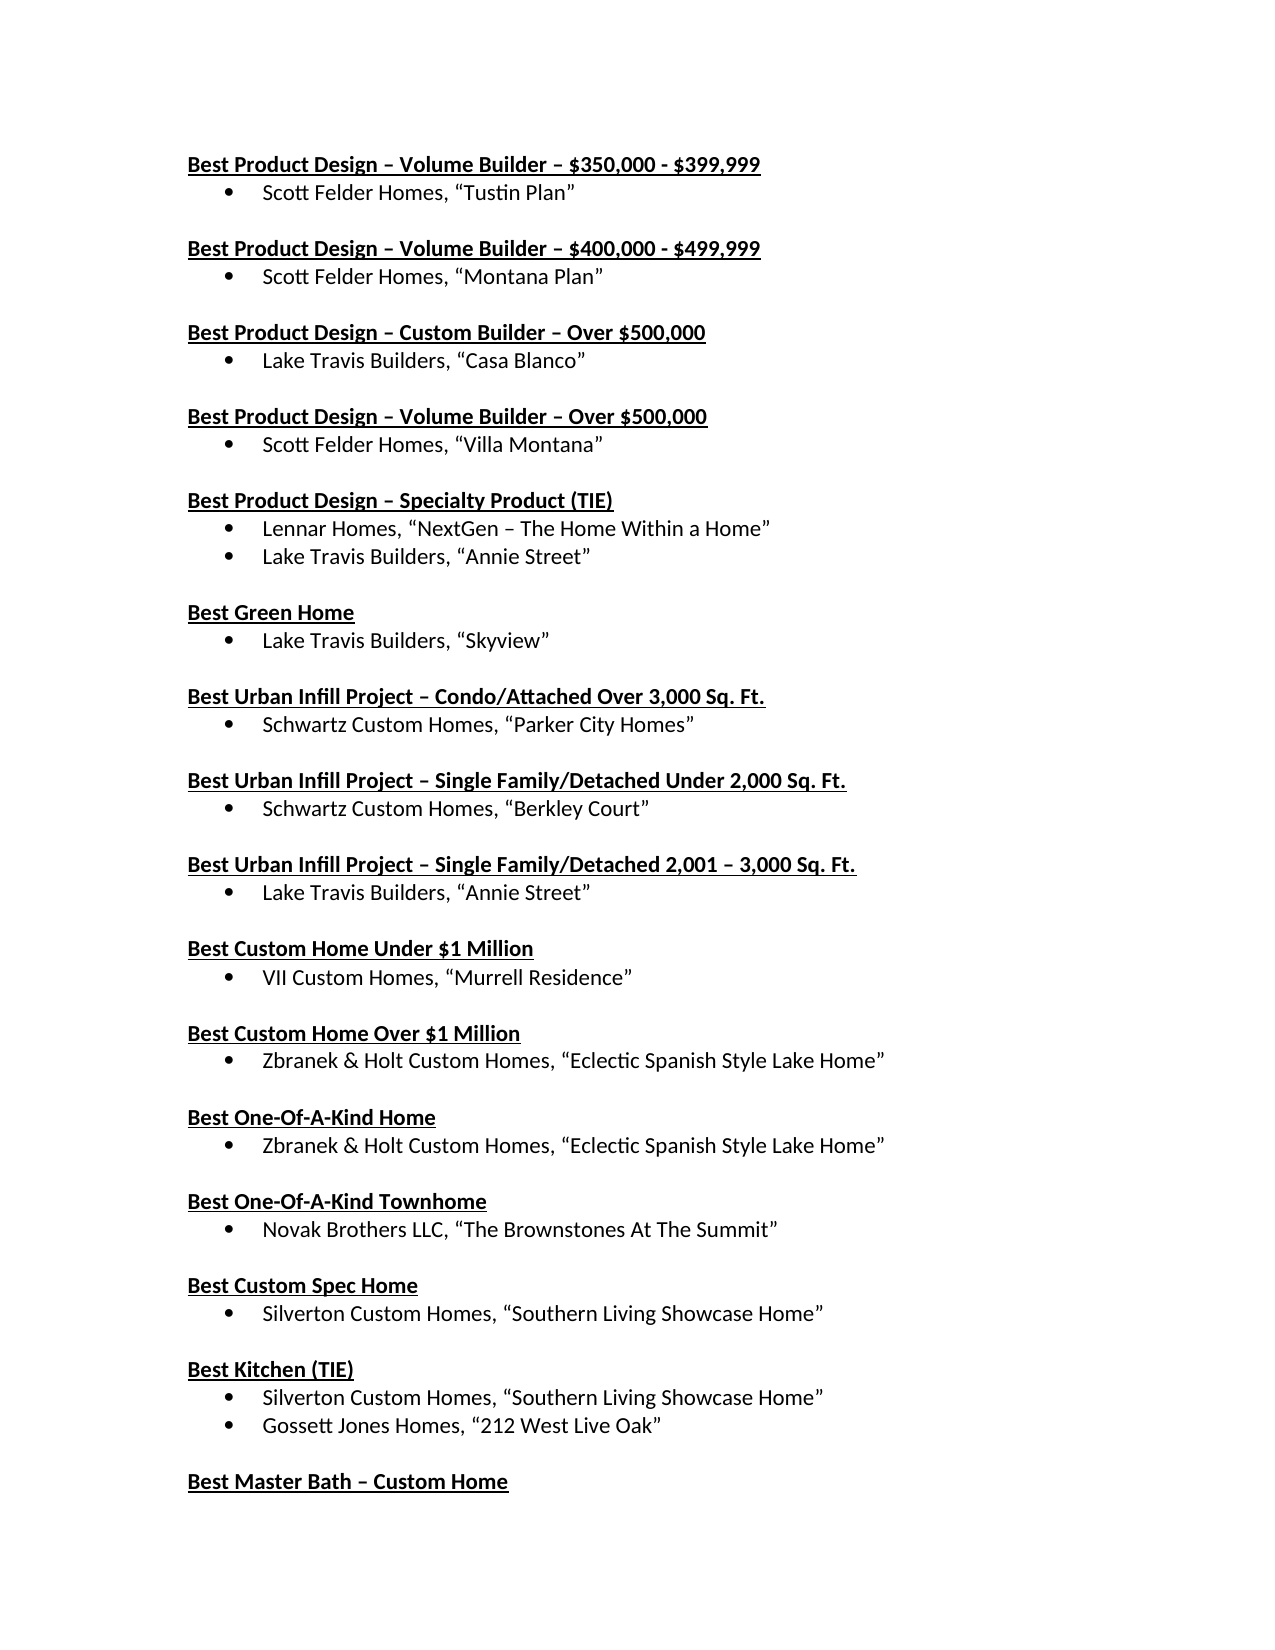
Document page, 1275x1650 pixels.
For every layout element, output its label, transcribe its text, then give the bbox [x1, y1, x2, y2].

list VII Custom Homes, “Murrell Residence” [225, 963, 1087, 991]
list Schwartz Custom Homes, “Berkley Court” [225, 794, 1087, 822]
text Best Product Design – Volume Builder – $350,000 - $399,999 [187, 150, 1087, 178]
list Lake Travis Builders, “Casa Blanco” [225, 346, 1087, 374]
text Best Kitchen (TIE) [187, 1355, 1087, 1383]
list Lennar Homes, “NextGen – The Home Within a Home” [225, 514, 1087, 542]
list Zbranek & Holt Custom Homes, “Eclectic Spanish Style Lake Home” [225, 1047, 1087, 1075]
text Best One-Of-A-Kind Home [187, 1103, 1087, 1131]
list Novak Brothers LLC, “The Brownstones At The Summit” [225, 1215, 1087, 1243]
text Best Green Home [187, 598, 1087, 626]
list Schwartz Custom Homes, “Parker City Homes” [225, 710, 1087, 738]
text Best Urban Infill Project – Condo/Attached Over 3,000 Sq. Ft. [187, 682, 1087, 710]
list Scott Felder Homes, “Montana Plan” [225, 262, 1087, 290]
text Best Custom Home Under $1 Million [187, 934, 1087, 963]
list Lake Travis Builders, “Annie Street” [225, 542, 1087, 570]
list Silverton Custom Homes, “Southern Living Showcase Home” [225, 1299, 1087, 1327]
text Best One-Of-A-Kind Townhome [187, 1187, 1087, 1215]
text Best Product Design – Specialty Product (TIE) [187, 486, 1087, 514]
list Lake Travis Builders, “Annie Street” [225, 878, 1087, 907]
text Best Product Design – Custom Builder – Over $500,000 [187, 318, 1087, 346]
list Zbranek & Holt Custom Homes, “Eclectic Spanish Style Lake Home” [225, 1131, 1087, 1159]
list Scott Felder Homes, “Villa Montana” [225, 430, 1087, 458]
list Scott Felder Homes, “Tustin Plan” [225, 178, 1087, 206]
list Lake Travis Builders, “Skyview” [225, 626, 1087, 654]
text Best Custom Spec Home [187, 1271, 1087, 1299]
text Best Urban Infill Project – Single Family/Detached Under 2,000 Sq. Ft. [187, 766, 1087, 794]
text Best Product Design – Volume Builder – $400,000 - $499,999 [187, 234, 1087, 262]
text Best Product Design – Volume Builder – Over $500,000 [187, 402, 1087, 430]
text Best Master Bath – Custom Home [187, 1467, 1087, 1495]
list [225, 1411, 1087, 1439]
text Best Urban Infill Project – Single Family/Detached 2,001 – 3,000 Sq. Ft. [187, 851, 1087, 878]
list Silverton Custom Homes, “Southern Living Showcase Home” [225, 1383, 1087, 1411]
text Best Custom Home Over $1 Million [187, 1019, 1087, 1047]
